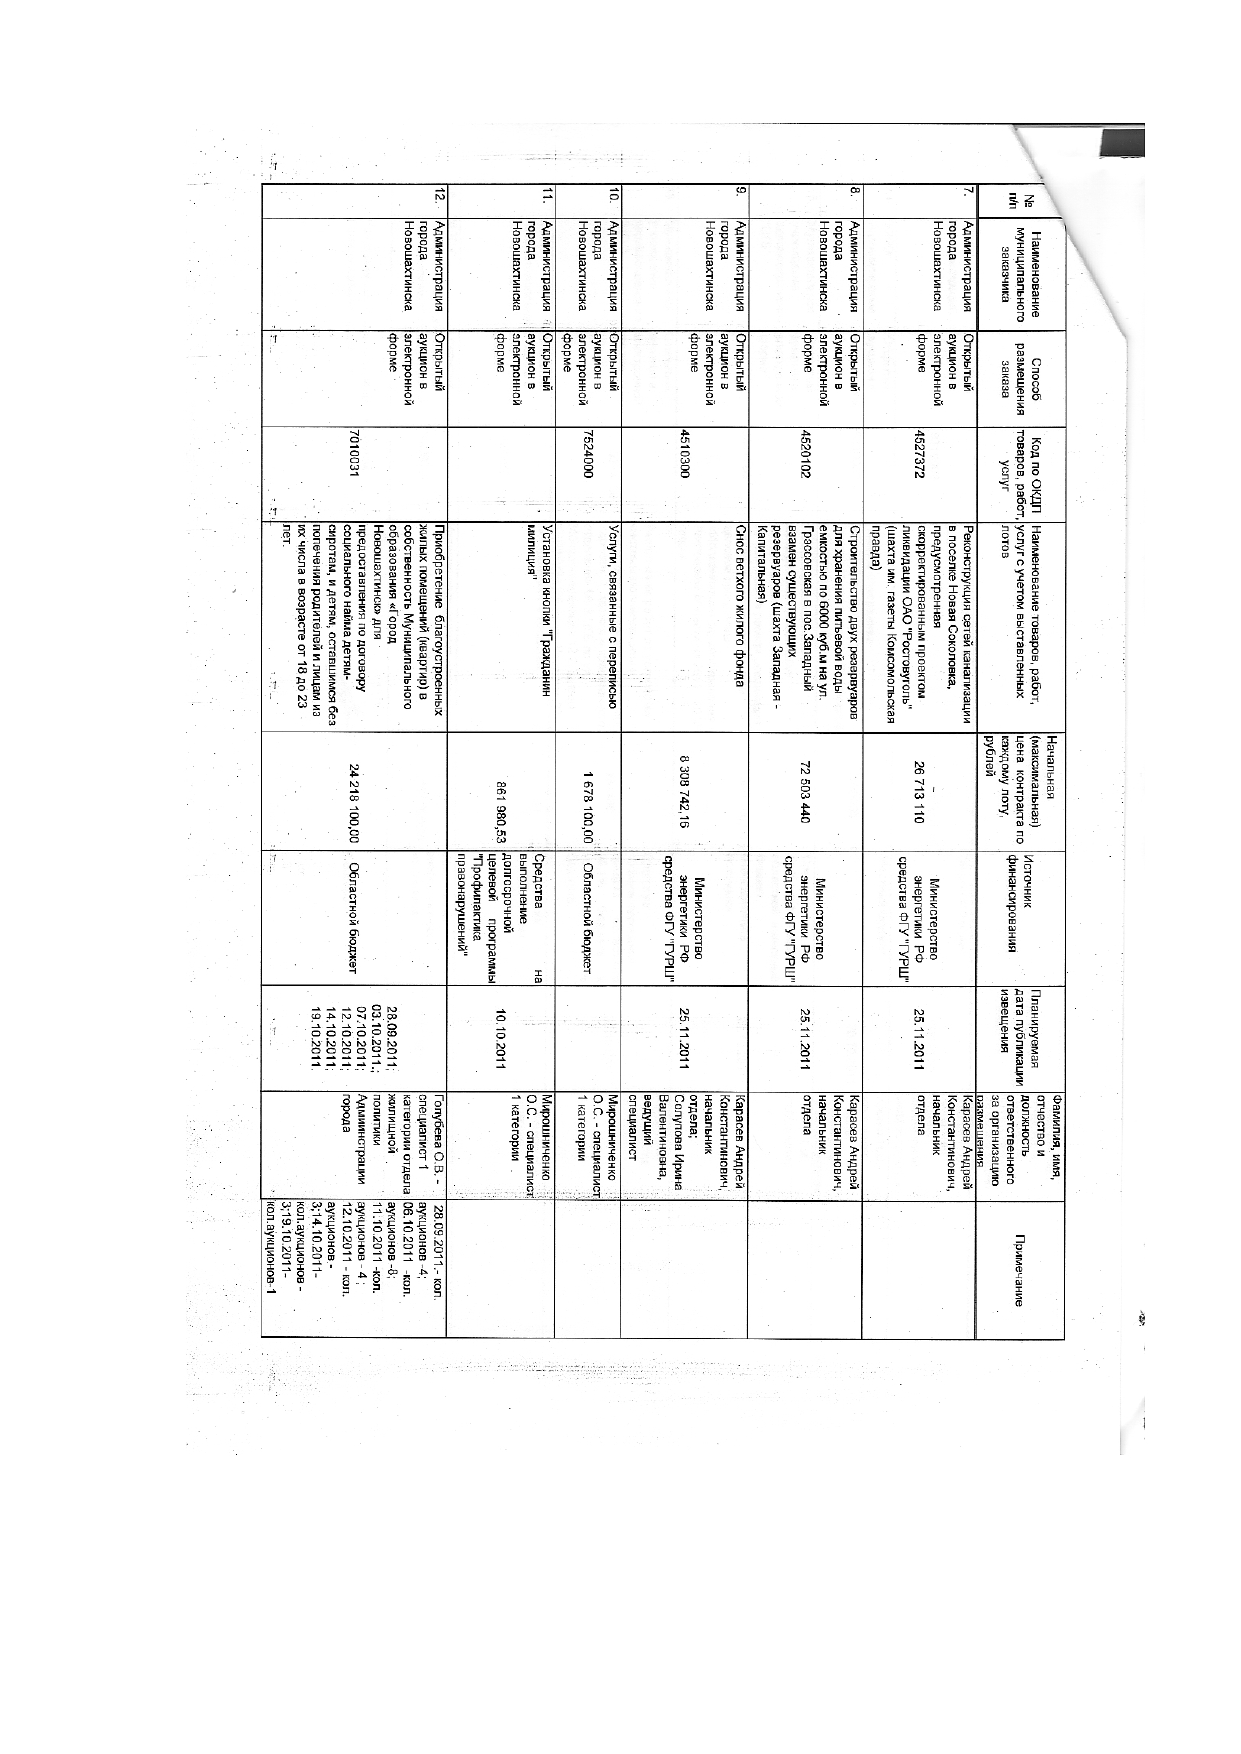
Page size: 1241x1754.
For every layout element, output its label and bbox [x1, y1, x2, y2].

picture [177, 118, 1151, 1459]
